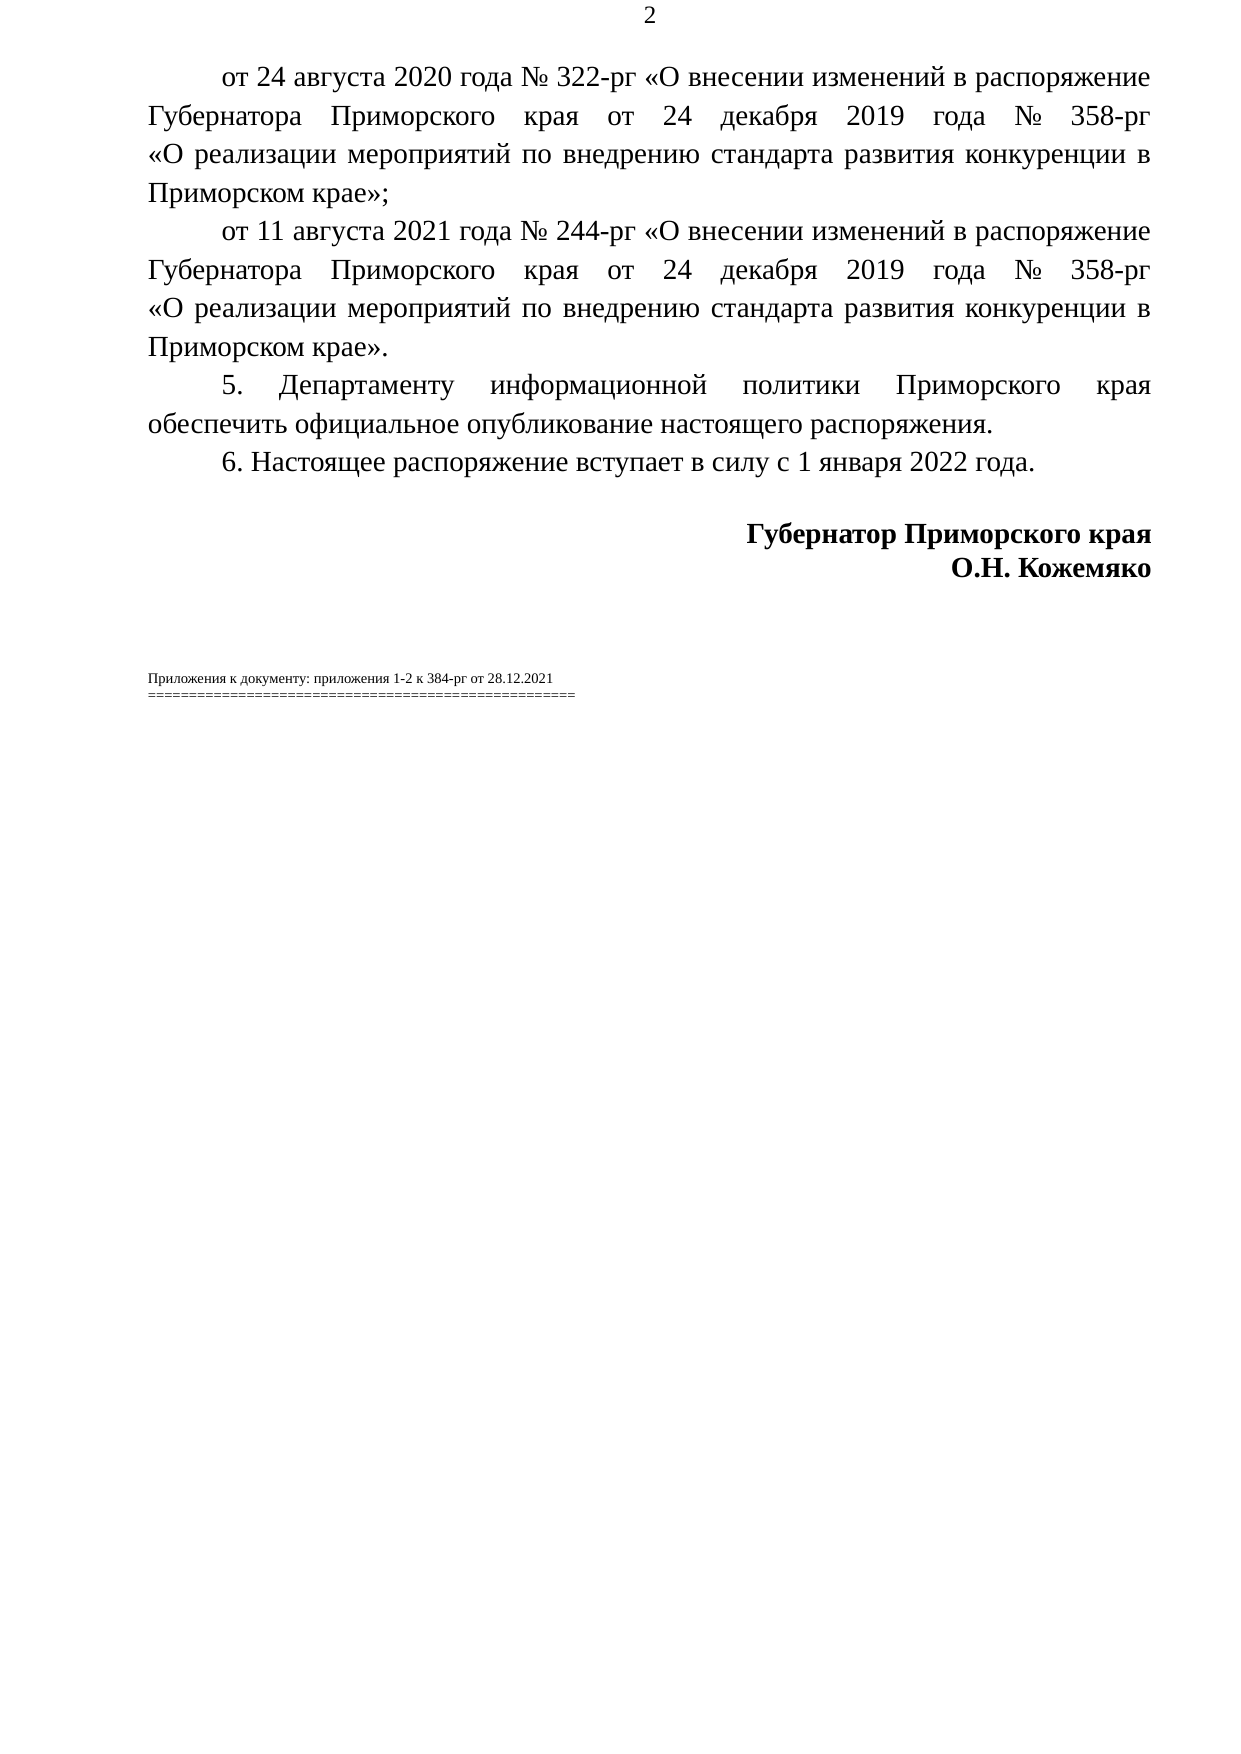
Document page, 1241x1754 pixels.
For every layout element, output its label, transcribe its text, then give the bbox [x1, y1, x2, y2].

text ==================================================== [148, 687, 1152, 703]
text 5. Департаменту информационной политики Приморского края обеспечить официальное опубликование настоящего распоряжения. [148, 367, 1152, 439]
text Приложения к документу: приложения 1-2 к 384-рг от 28.12.2021 [148, 670, 1152, 687]
text от 24 августа 2020 года № 322-рг «О внесении изменений в распоряжение Губернатора Приморского края от 24 декабря 2019 года № 358-рг «О реализации мероприятий по внедрению стандарта развития конкуренции в Приморском крае»; [148, 59, 1152, 208]
text 6. Настоящее распоряжение вступает в силу с 1 января 2022 года. [221, 444, 1152, 478]
text О.Н. Кожемяко [148, 550, 1152, 584]
text Губернатор Приморского края [148, 517, 1152, 550]
text от 11 августа 2021 года № 244-рг «О внесении изменений в распоряжение Губернатора Приморского края от 24 декабря 2019 года № 358-рг «О реализации мероприятий по внедрению стандарта развития конкуренции в Приморском крае». [148, 213, 1152, 362]
